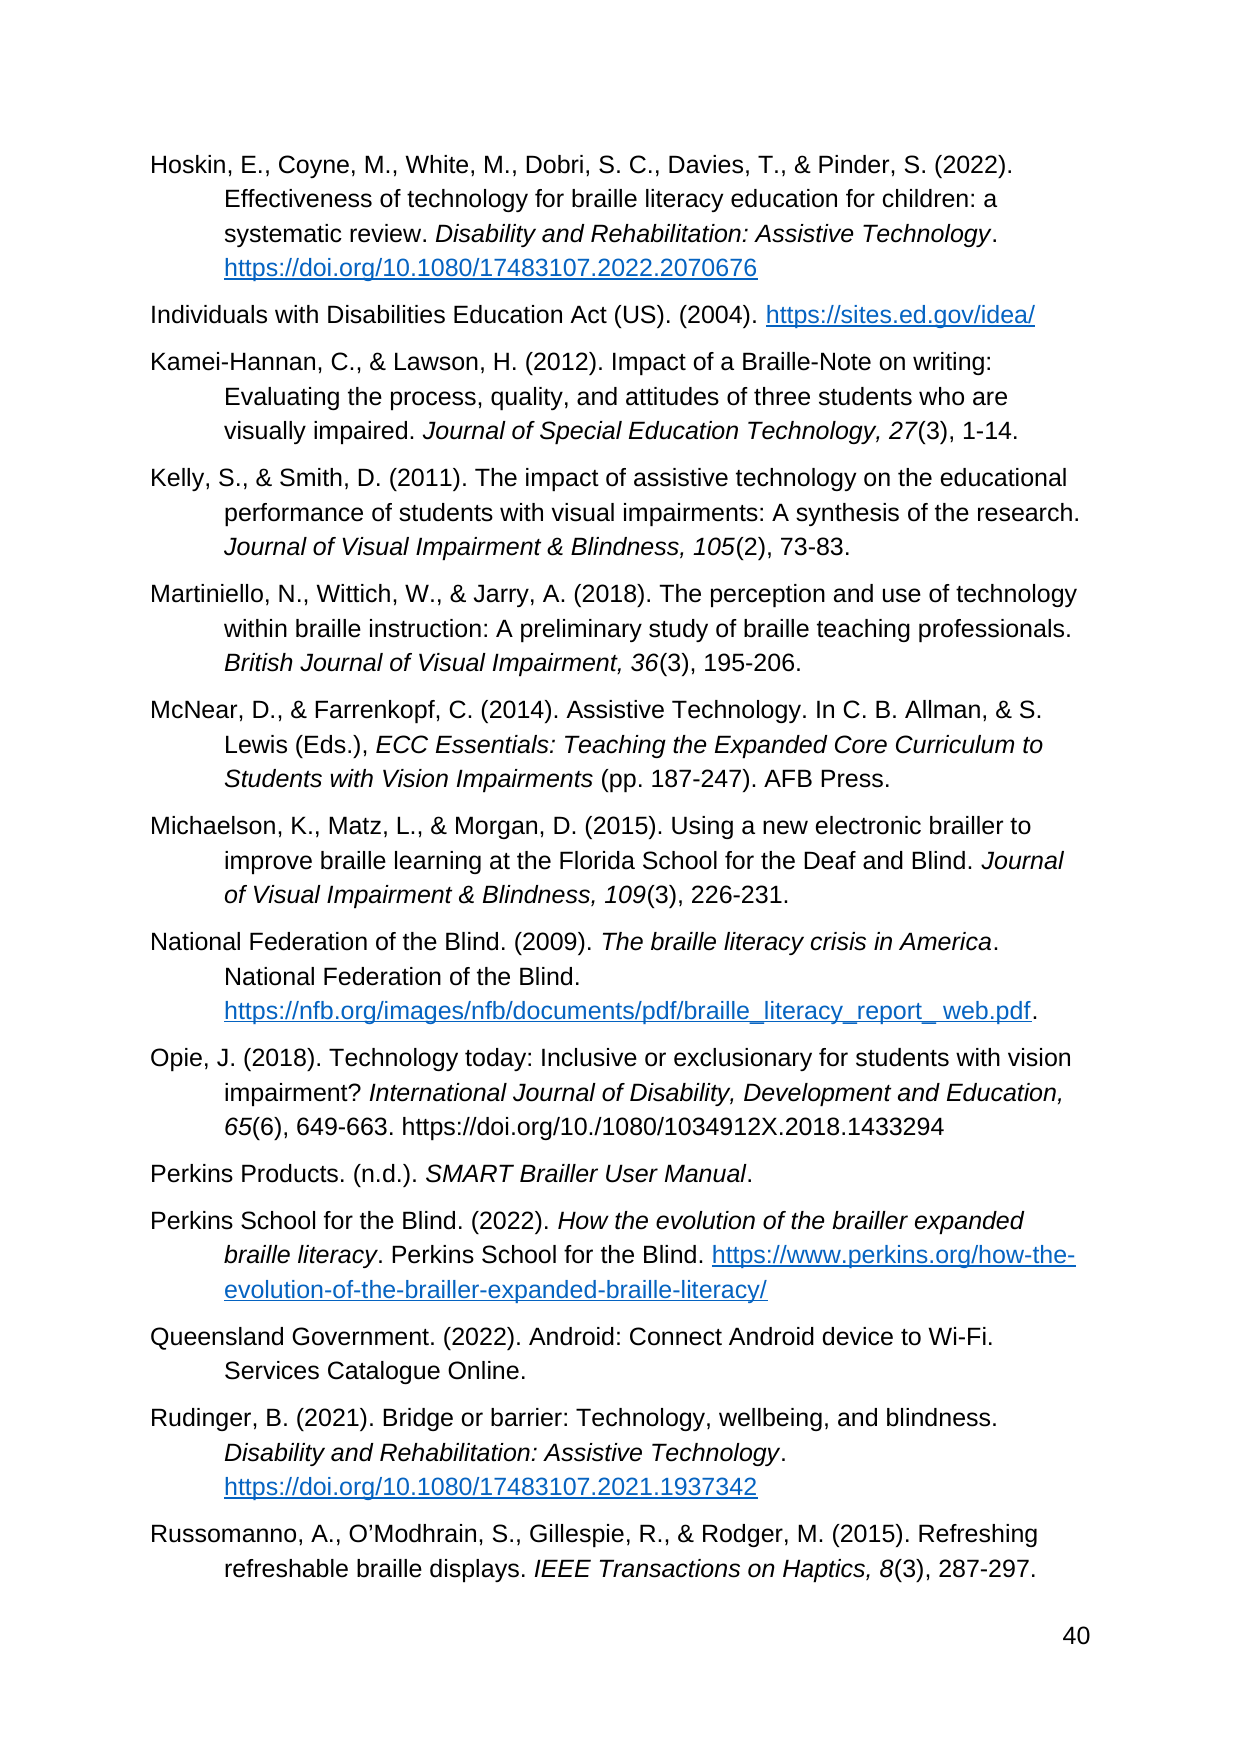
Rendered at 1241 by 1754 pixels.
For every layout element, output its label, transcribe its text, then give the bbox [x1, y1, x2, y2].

text Queensland Government. (2022). Android: Connect Android device to Wi-Fi. Services Catalogue Online. [150, 1322, 1090, 1385]
text Rudinger, B. (2021). Bridge or barrier: Technology, wellbeing, and blindness. Disability and Rehabilitation: Assistive Technology. https://doi.org/10.1080/17483107.2021.1937342 [150, 1403, 1090, 1501]
text Opie, J. (2018). Technology today: Inclusive or exclusionary for students with vision impairment? International Journal of Disability, Development and Education, 65(6), 649-663. https://doi.org/10./1080/1034912X.2018.1433294 [150, 1043, 1090, 1141]
text Martiniello, N., Wittich, W., & Jarry, A. (2018). The perception and use of technology within braille instruction: A preliminary study of braille teaching professionals. British Journal of Visual Impairment, 36(3), 195-206. [150, 579, 1090, 677]
text Individuals with Disabilities Education Act (US). (2004). https://sites.ed.gov/idea/ [150, 300, 1090, 329]
text Michaelson, K., Matz, L., & Morgan, D. (2015). Using a new electronic brailler to improve braille learning at the Florida School for the Deaf and Blind. Journal of Visual Impairment & Blindness, 109(3), 226-231. [150, 811, 1090, 909]
text Kelly, S., & Smith, D. (2011). The impact of assistive technology on the educational performance of students with visual impairments: A synthesis of the research. Journal of Visual Impairment & Blindness, 105(2), 73-83. [150, 463, 1090, 561]
text Russomanno, A., O’Modhrain, S., Gillespie, R., & Rodger, M. (2015). Refreshing refreshable braille displays. IEEE Transactions on Haptics, 8(3), 287-297. [150, 1519, 1090, 1582]
text National Federation of the Blind. (2009). The braille literacy crisis in America. National Federation of the Blind. https://nfb.org/images/nfb/documents/pdf/braille_literacy_report_ web.pdf. [150, 927, 1090, 1025]
text Perkins Products. (n.d.). SMART Brailler User Manual. [150, 1159, 1090, 1188]
text Perkins School for the Blind. (2022). How the evolution of the brailler expanded braille literacy. Perkins School for the Blind. https://www.perkins.org/how-the-evolution-of-the-brailler-expanded-braille-literacy/ [150, 1206, 1090, 1304]
text Hoskin, E., Coyne, M., White, M., Dobri, S. C., Davies, T., & Pinder, S. (2022). Effectiveness of technology for braille literacy education for children: a systematic review. Disability and Rehabilitation: Assistive Technology. https://doi.org/10.1080/17483107.2022.2070676 [150, 150, 1090, 282]
text McNear, D., & Farrenkopf, C. (2014). Assistive Technology. In C. B. Allman, & S. Lewis (Eds.), ECC Essentials: Teaching the Expanded Core Curriculum to Students with Vision Impairments (pp. 187-247). AFB Press. [150, 695, 1090, 793]
text Kamei-Hannan, C., & Lawson, H. (2012). Impact of a Braille-Note on writing: Evaluating the process, quality, and attitudes of three students who are visually impaired. Journal of Special Education Technology, 27(3), 1-14. [150, 347, 1090, 445]
